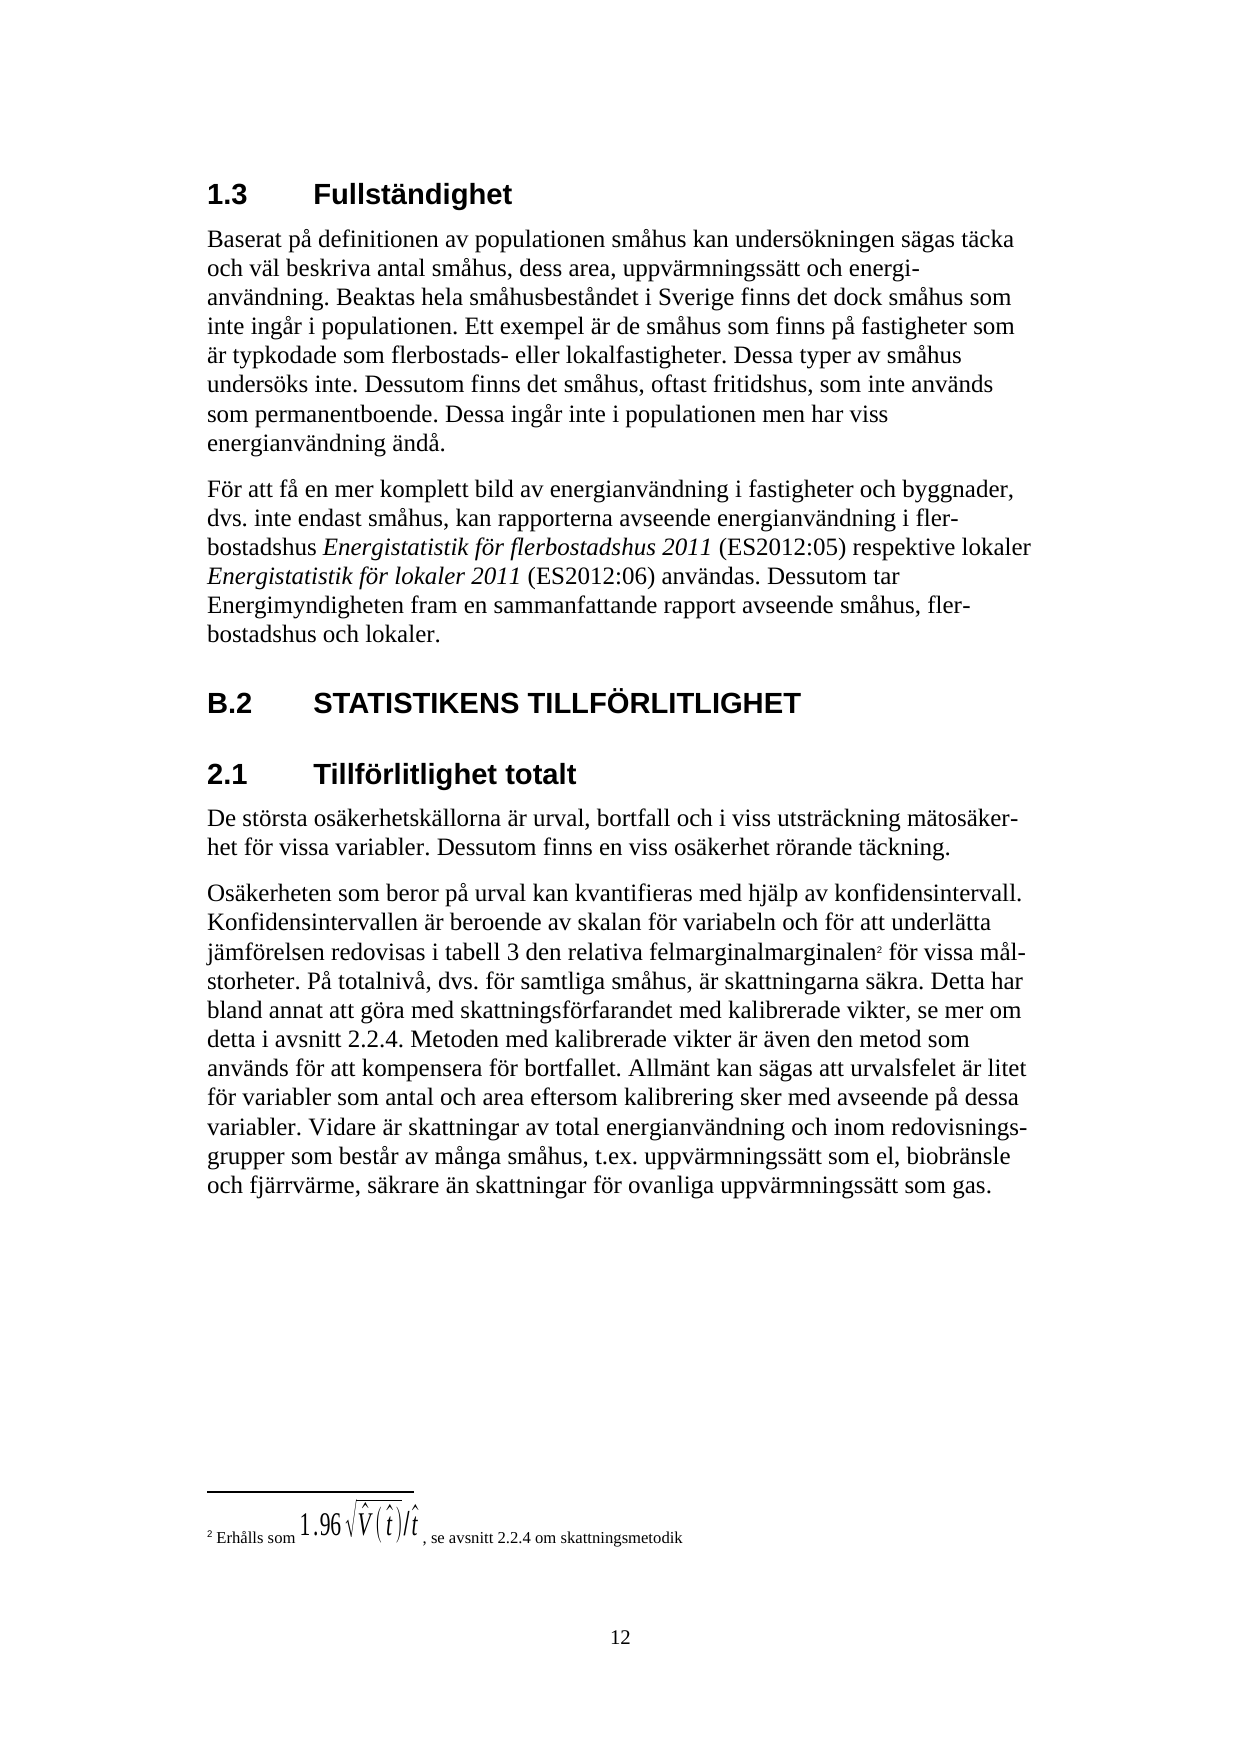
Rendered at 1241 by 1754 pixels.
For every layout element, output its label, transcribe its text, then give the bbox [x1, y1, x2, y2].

text De största osäkerhetskällorna är urval, bortfall och i viss utsträckning mätosäkerhet för vissa variabler. Dessutom finns en viss osäkerhet rörande täckning. [207, 803, 1033, 861]
text Baserat på definitionen av populationen småhus kan undersökningen sägas täcka och väl beskriva antal småhus, dess area, uppvärmningssätt och energianvändning. Beaktas hela småhusbeståndet i Sverige finns det dock småhus som inte ingår i populationen. Ett exempel är de småhus som finns på fastigheter som är typkodade som flerbostads- eller lokalfastigheter. Dessa typer av småhus undersöks inte. Dessutom finns det småhus, oftast fritidshus, som inte används som permanentboende. Dessa ingår inte i populationen men har viss energianvändning ändå. [207, 223, 1033, 457]
text Statistikens tillförlitlighet [207, 686, 1033, 719]
text Tillförlitlighet totalt [207, 757, 1033, 790]
text Osäkerheten som beror på urval kan kvantifieras med hjälp av konfidensintervall. Konfidensintervallen är beroende av skalan för variabeln och för att underlätta jämförelsen redovisas i tabell 3 den relativa felmarginalmarginalen för vissa målstorheter. På totalnivå, dvs. för samtliga småhus, är skattningarna säkra. Detta har bland annat att göra med skattningsförfarandet med kalibrerade vikter, se mer om detta i avsnitt 2.2.4. Metoden med kalibrerade vikter är även den metod som används för att kompensera för bortfallet. Allmänt kan sägas att urvalsfelet är litet för variabler som antal och area eftersom kalibrering sker med avseende på dessa variabler. Vidare är skattningar av total energianvändning och inom redovisningsgrupper som består av många småhus, t.ex. uppvärmningssätt som el, biobränsle och fjärrvärme, säkrare än skattningar för ovanliga uppvärmningssätt som gas. [207, 878, 1033, 1199]
text Fullständighet [207, 177, 1033, 211]
text För att få en mer komplett bild av energianvändning i fastigheter och byggnader, dvs. inte endast småhus, kan rapporterna avseende energianvändning i flerbostadshus Energistatistik för flerbostadshus 2011 (ES2012:05) respektive lokaler Energistatistik för lokaler 2011 (ES2012:06) användas. Dessutom tar Energimyndigheten fram en sammanfattande rapport avseende småhus, flerbostadshus och lokaler. [207, 473, 1033, 648]
